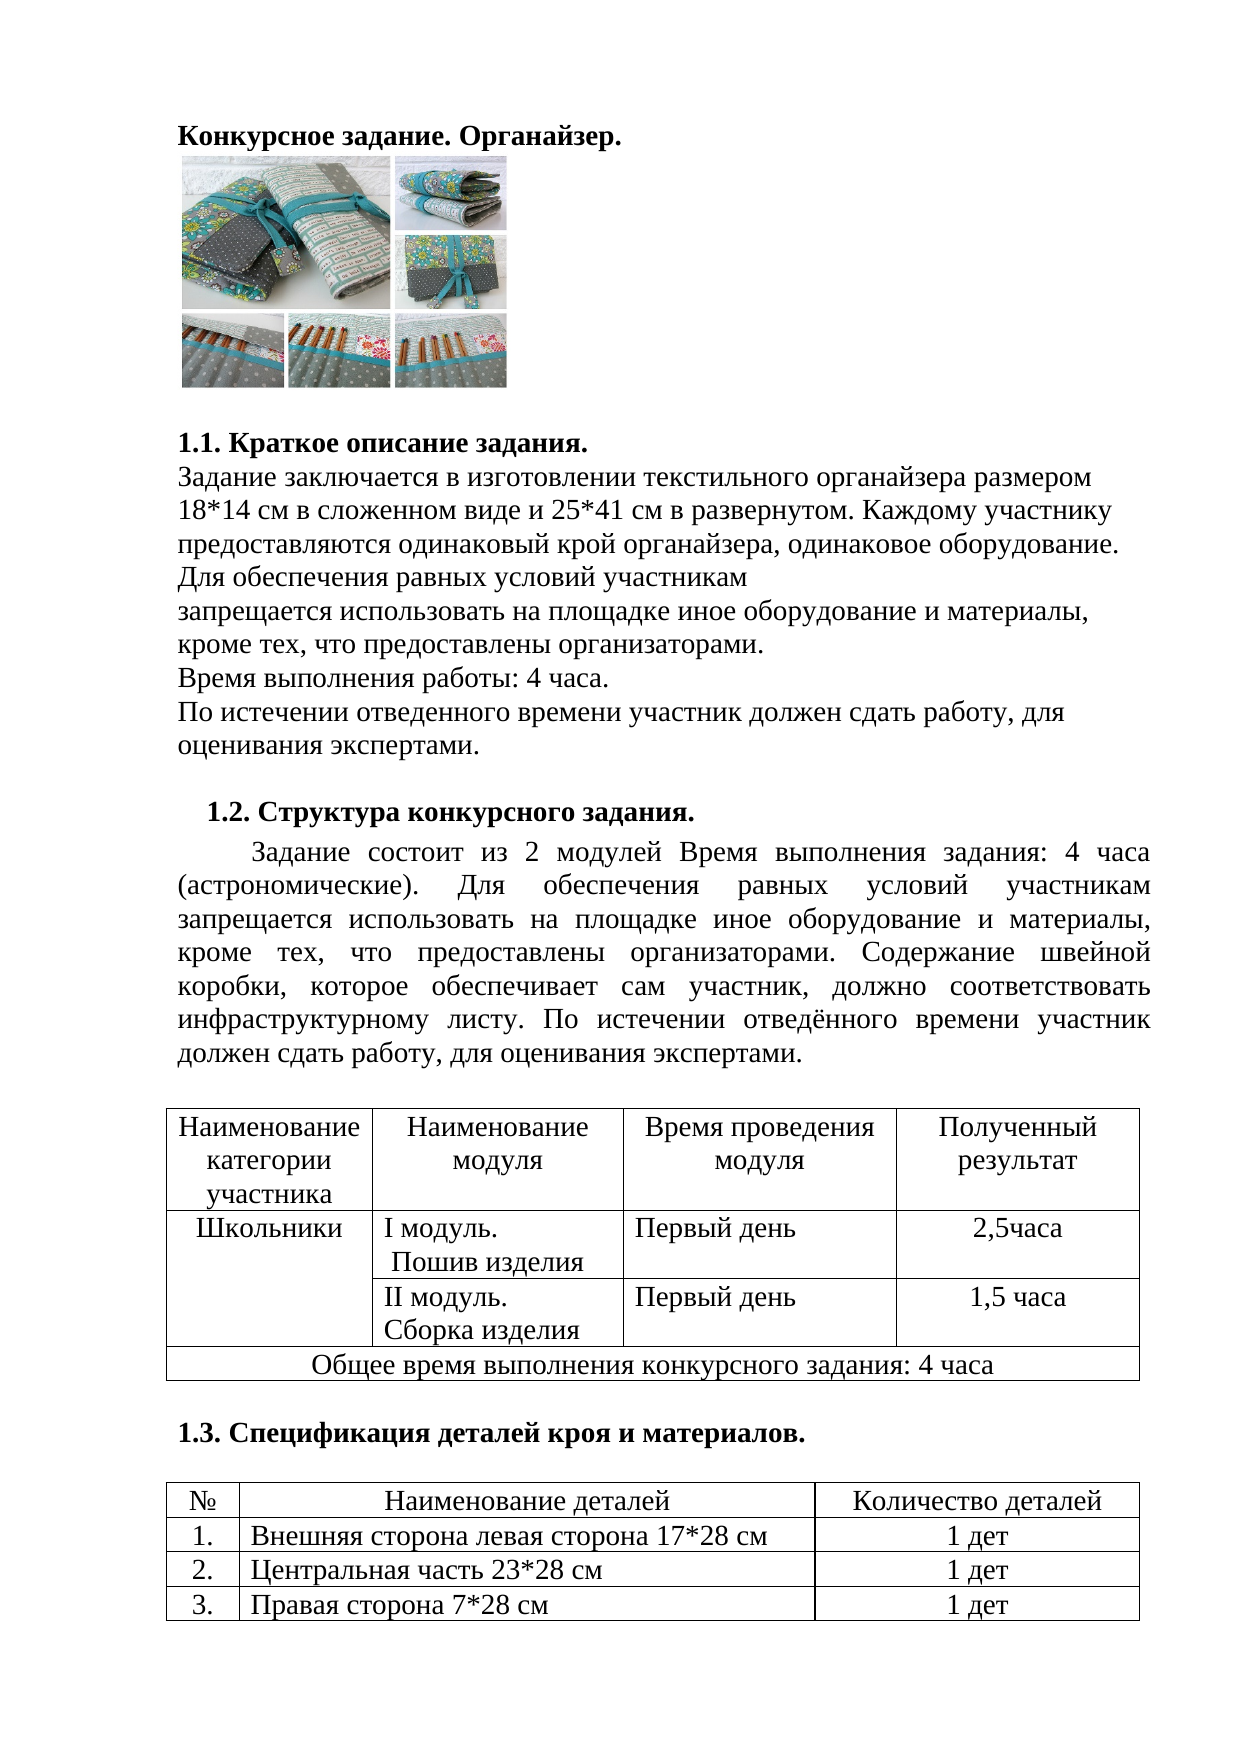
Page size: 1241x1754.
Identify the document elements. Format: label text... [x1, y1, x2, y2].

table_cell 1. [167, 1518, 239, 1551]
text Задание состоит из 2 модулей Время выполнения задания: 4 часа (астрономические). Для обеспечения равных условий участникам запрещается использовать на площадке иное оборудование и материалы, кроме тех, что предоставлены организаторами. Содержание швейной коробки, которое обеспечивает сам участник, должно соответствовать инфраструктурному листу. По истечении отведённого времени участник должен сдать работу, для оценивания экспертами. [177, 834, 1152, 1068]
table_header № [167, 1483, 239, 1517]
text Время выполнения работы: 4 часа. [177, 660, 1152, 694]
table_cell Правая сторона 7*28 см [240, 1587, 814, 1620]
table_cell 2. [167, 1552, 239, 1586]
text 1.2. Структура конкурсного задания. [177, 794, 1152, 828]
text запрещается использовать на площадке иное оборудование и материалы, кроме тех, что предоставлены организаторами. [177, 593, 1152, 660]
table_cell Первый день [624, 1211, 896, 1278]
table_header Наименование модуля [373, 1109, 623, 1209]
text Задание заключается в изготовлении текстильного органайзера размером 18*14 см в сложенном виде и 25*41 см в развернутом. Каждому участнику предоставляются одинаковый крой органайзера, одинаковое оборудование. Для обеспечения равных условий участникам [177, 459, 1152, 593]
table_cell I модуль. Пошив изделия [373, 1211, 623, 1278]
table_cell Первый день [624, 1279, 896, 1346]
table_header Количество деталей [816, 1483, 1139, 1517]
table_cell Центральная часть 23*28 см [240, 1552, 814, 1586]
table_header Время проведения модуля [624, 1109, 896, 1209]
text Конкурсное задание. Органайзер. [177, 118, 1152, 152]
text 1.3. Спецификация деталей кроя и материалов. [177, 1415, 1152, 1448]
table_cell 3. [167, 1587, 239, 1620]
table_cell Общее время выполнения конкурсного задания: 4 часа [167, 1347, 1139, 1380]
table_cell 1 дет [816, 1518, 1139, 1551]
picture [177, 151, 511, 392]
table_header Наименование деталей [240, 1483, 814, 1517]
table_cell 2,5часа [897, 1211, 1139, 1278]
text 1.1. Краткое описание задания. [177, 425, 1152, 459]
table_cell 1 дет [816, 1587, 1139, 1620]
table_cell II модуль. Сборка изделия [373, 1279, 623, 1346]
table_cell Внешняя сторона левая сторона 17*28 см [240, 1518, 814, 1551]
table_cell Школьники [167, 1211, 372, 1346]
table_header Наименование категории участника [167, 1109, 372, 1209]
table_cell 1,5 часа [897, 1279, 1139, 1346]
text По истечении отведенного времени участник должен сдать работу, для оценивания экспертами. [177, 694, 1152, 761]
table_cell 1 дет [816, 1552, 1139, 1586]
table_header Полученный результат [897, 1109, 1139, 1209]
